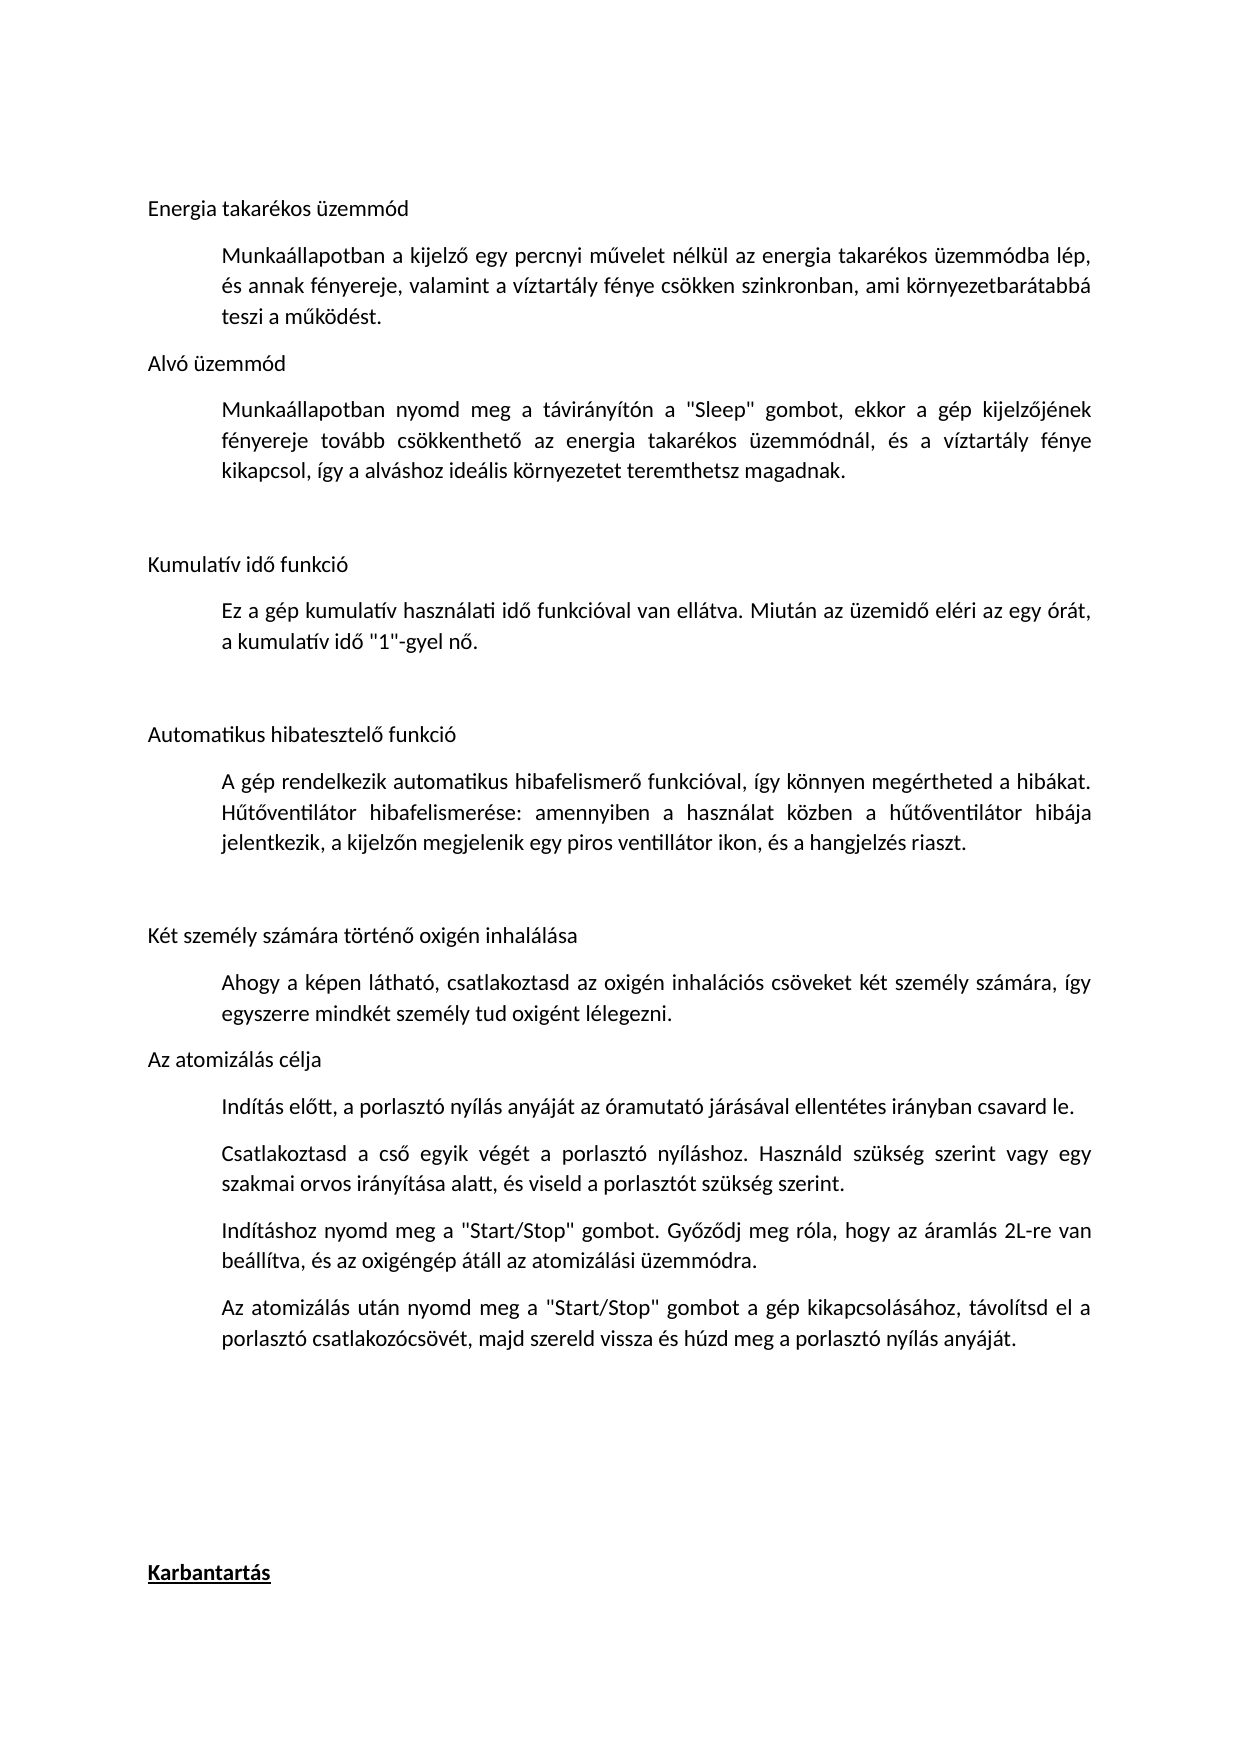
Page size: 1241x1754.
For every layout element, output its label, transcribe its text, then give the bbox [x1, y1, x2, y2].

text Csatlakoztasd a cső egyik végét a porlasztó nyíláshoz. Használd szükség szerint vagy egy szakmai orvos irányítása alatt, és viseld a porlasztót szükség szerint. [221, 1139, 1093, 1197]
text Az atomizálás után nyomd meg a "Start/Stop" gombot a gép kikapcsolásához, távolítsd el a porlasztó csatlakozócsövét, majd szereld vissza és húzd meg a porlasztó nyílás anyáját. [221, 1293, 1093, 1352]
text A gép rendelkezik automatikus hibafelismerő funkcióval, így könnyen megértheted a hibákat. Hűtőventilátor hibafelismerése: amennyiben a használat közben a hűtőventilátor hibája jelentkezik, a kijelzőn megjelenik egy piros ventillátor ikon, és a hangjelzés riaszt. [221, 767, 1093, 856]
text Ez a gép kumulatív használati idő funkcióval van ellátva. Miután az üzemidő eléri az egy órát, a kumulatív idő "1"-gyel nő. [221, 597, 1093, 655]
text Az atomizálás célja [148, 1046, 1093, 1073]
text Ahogy a képen látható, csatlakoztasd az oxigén inhalációs csöveket két személy számára, így egyszerre mindkét személy tud oxigént lélegezni. [221, 968, 1093, 1027]
text Két személy számára történő oxigén inhalálása [148, 922, 1093, 949]
text Automatikus hibatesztelő funkció [148, 721, 1093, 748]
text Munkaállapotban nyomd meg a távirányítón a "Sleep" gombot, ekkor a gép kijelzőjének fényereje tovább csökkenthető az energia takarékos üzemmódnál, és a víztartály fénye kikapcsol, így a alváshoz ideális környezetet teremthetsz magadnak. [221, 396, 1093, 484]
text Karbantartás [148, 1558, 1093, 1586]
text Energia takarékos üzemmód [148, 194, 1093, 222]
text Munkaállapotban a kijelző egy percnyi művelet nélkül az energia takarékos üzemmódba lép, és annak fényereje, valamint a víztartály fénye csökken szinkronban, ami környezetbarátabbá teszi a működést. [221, 241, 1093, 330]
text Indításhoz nyomd meg a "Start/Stop" gombot. Győződj meg róla, hogy az áramlás 2L-re van beállítva, és az oxigéngép átáll az atomizálási üzemmódra. [221, 1216, 1093, 1274]
text Indítás előtt, a porlasztó nyílás anyáját az óramutató járásával ellentétes irányban csavard le. [148, 1092, 1093, 1120]
text Alvó üzemmód [148, 349, 1093, 377]
text Kumulatív idő funkció [148, 550, 1093, 578]
